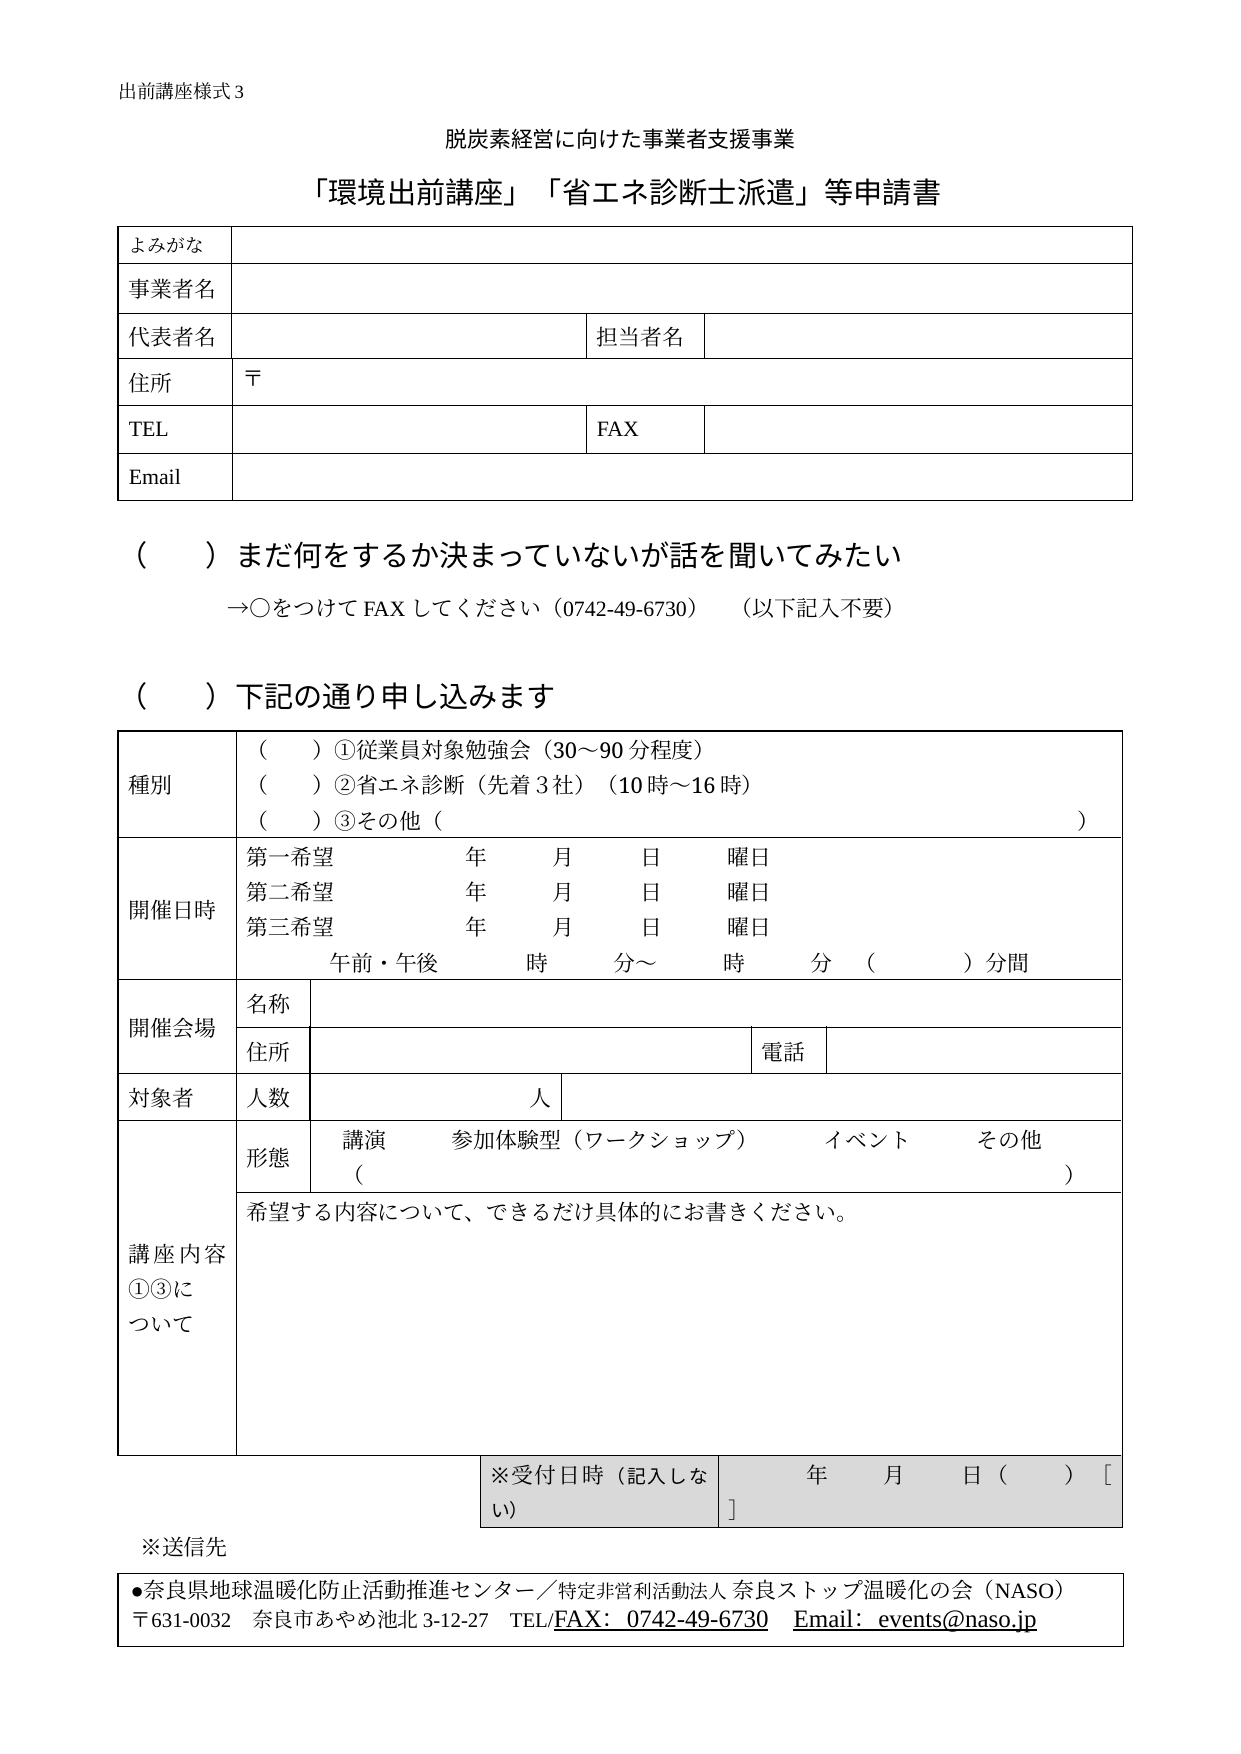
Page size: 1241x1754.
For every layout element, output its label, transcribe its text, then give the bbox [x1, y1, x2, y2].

text （ ）下記の通り申し込みます [118, 660, 1122, 730]
table_cell 事業者名 [119, 264, 231, 313]
table_cell 人数 [237, 1074, 309, 1120]
table_cell 第一希望 年 月 日 曜日 第二希望 年 月 日 曜日 第三希望 年 月 日 曜日 午前・午後 時 分～ 時 分 （ ）分間 [237, 837, 1122, 979]
table_cell [233, 454, 1132, 500]
table_cell 講座内容①③に ついて [119, 1121, 236, 1455]
table_cell [311, 979, 1122, 1026]
text 「環境出前講座」「省エネ診断士派遣」等申請書 [118, 155, 1122, 226]
table_cell 年 月 日（ ）［ ］ [719, 1455, 1122, 1527]
text （ ）まだ何をするか決まっていないが話を聞いてみたい [118, 519, 1122, 589]
table_cell FAX [587, 406, 704, 452]
table_cell 希望する内容について、できるだけ具体的にお書きください。 [237, 1192, 1122, 1455]
table_cell [562, 1073, 1122, 1120]
table_cell 〒 [233, 359, 1132, 405]
table_cell 開催会場 [119, 980, 236, 1073]
table_header [232, 227, 1132, 262]
table_cell 対象者 [119, 1074, 236, 1120]
table_cell 住所 [119, 359, 232, 405]
table_cell ※受付日時（記入しない） [481, 1456, 718, 1527]
table_cell Email [119, 454, 232, 500]
table_cell 名称 [237, 980, 310, 1026]
table_cell 担当者名 [587, 314, 704, 358]
table_cell 住所 [237, 1028, 309, 1073]
table_cell [232, 314, 586, 358]
table_cell 電話 [752, 1028, 826, 1073]
table_cell 人 [311, 1074, 561, 1120]
text 脱炭素経営に向けた事業者支援事業 [118, 120, 1122, 155]
table_header （ ）①従業員対象勉強会（30～90分程度） （ ）②省エネ診断（先着３社）（10時～16時） （ ）③その他（ ） [237, 732, 1122, 837]
table_cell [705, 406, 1132, 452]
table_cell [233, 406, 586, 452]
table_cell 開催日時 [119, 838, 236, 979]
table_cell [311, 1028, 751, 1073]
table_cell 講演 参加体験型（ワークショップ） イベント その他 （ ） [311, 1120, 1122, 1192]
table_cell 代表者名 [119, 314, 231, 358]
table_cell TEL [119, 406, 232, 452]
text ※送信先 [118, 1528, 1122, 1563]
text →○をつけてFAXしてください（0742-49-6730） （以下記入不要） [118, 589, 1122, 624]
table_cell [232, 264, 1132, 313]
table_header よみがな [119, 227, 231, 262]
table_cell 形態 [237, 1121, 310, 1192]
table_cell [705, 314, 1132, 358]
table_header 種別 [119, 732, 236, 837]
table_cell [827, 1026, 1122, 1073]
